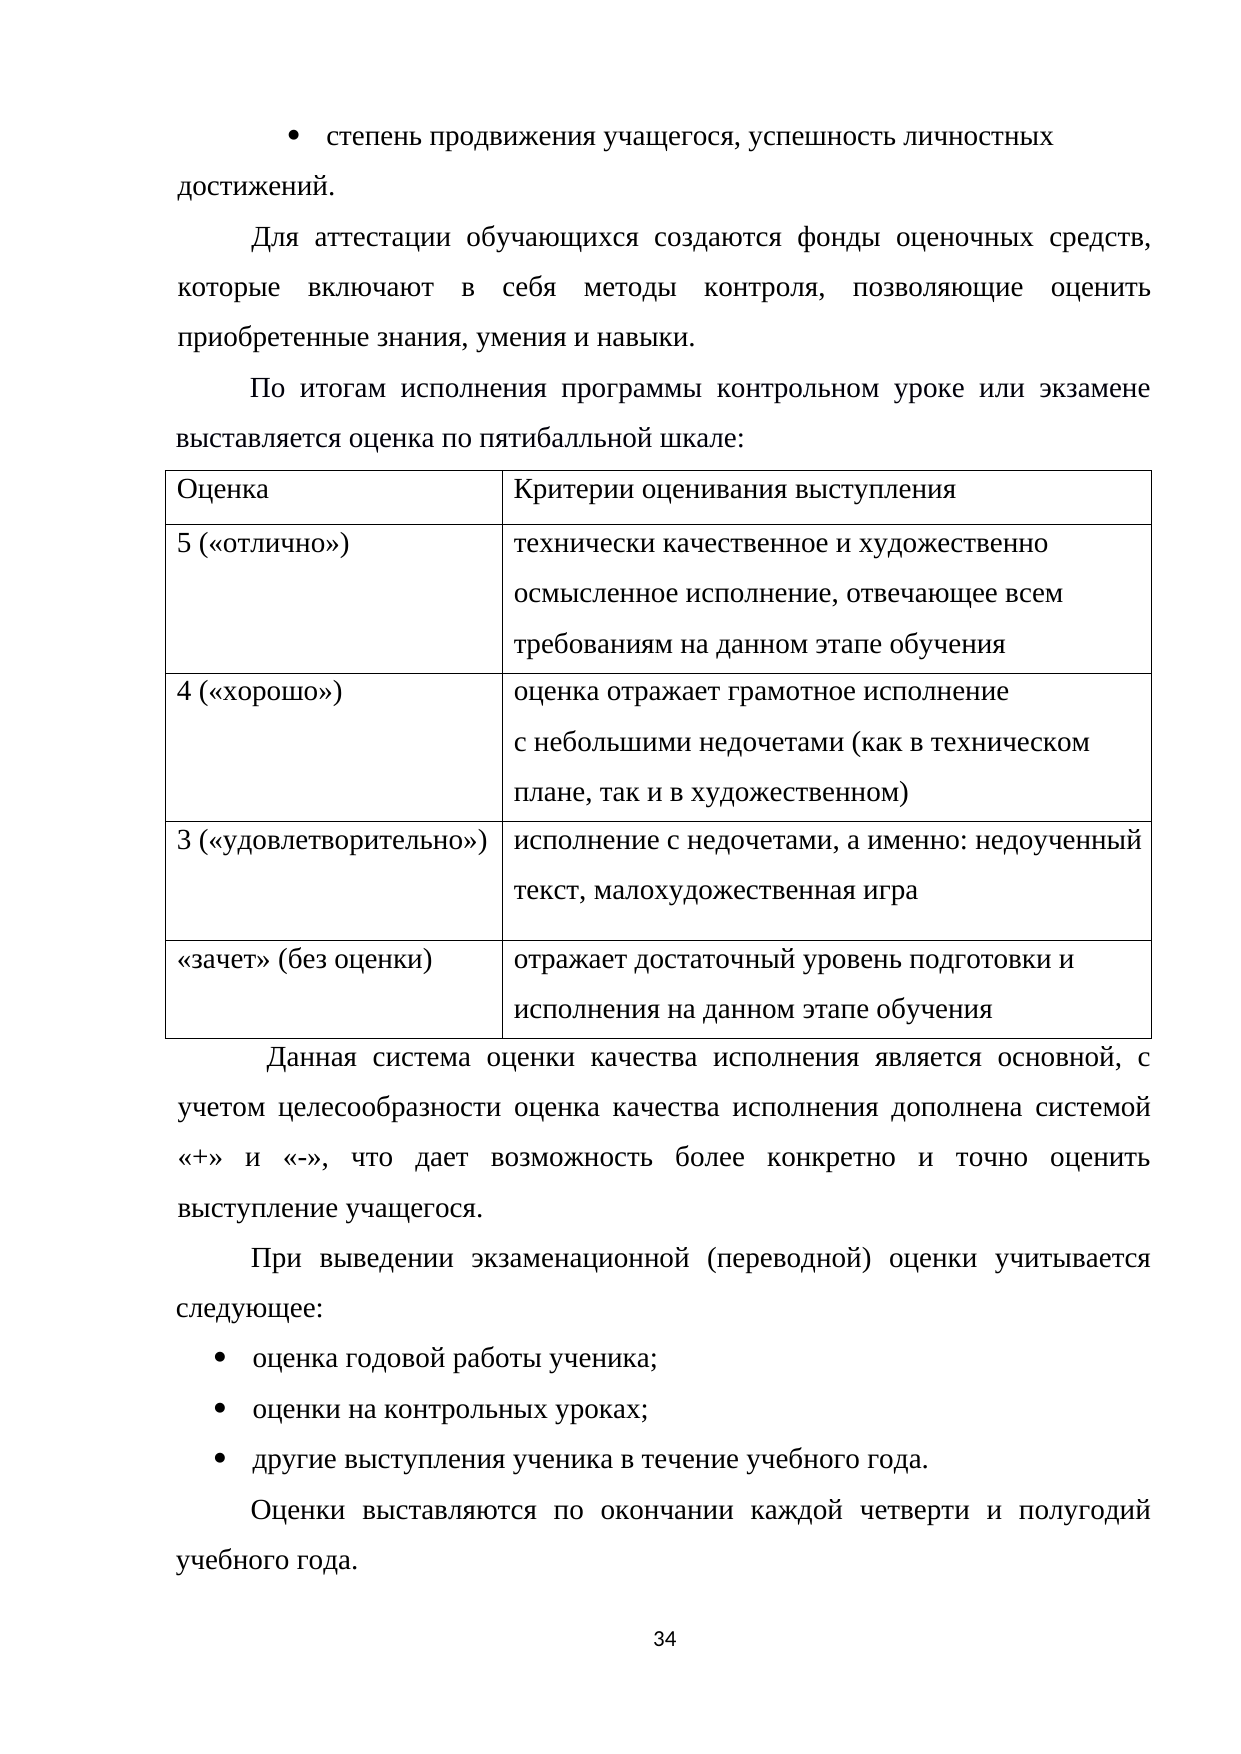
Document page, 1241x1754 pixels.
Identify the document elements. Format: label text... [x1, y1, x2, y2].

table_cell «зачет» (без оценки) [166, 941, 502, 1038]
text При выведении экзаменационной (переводной) оценки учитывается следующее: [176, 1240, 1152, 1324]
list оценки на контрольных уроках; [215, 1391, 1151, 1425]
text Данная система оценки качества исполнения является основной, с учетом целесообразности оценка качества исполнения дополнена системой «+» и «-», что дает возможность более конкретно и точно оценить выступление учащегося. [177, 1039, 1152, 1223]
list оценка годовой работы ученика; [215, 1341, 1151, 1374]
text Оценки выставляются по окончании каждой четверти и полугодий учебного года. [176, 1492, 1152, 1576]
table_cell отражает достаточный уровень подготовки и исполнения на данном этапе обучения [503, 941, 1151, 1038]
table_cell 5 («отлично») [166, 525, 502, 672]
table_cell исполнение с недочетами, а именно: недоученный текст, малохудожественная игра [503, 822, 1151, 940]
table_header Оценка [166, 471, 502, 524]
text достижений. [177, 168, 1152, 202]
table_cell оценка отражает грамотное исполнение с небольшими недочетами (как в техническом плане, так и в художественном) [503, 674, 1151, 821]
table_cell 3 («удовлетворительно») [166, 822, 502, 940]
list степень продвижения учащегося, успешность личностных [288, 118, 1152, 152]
text По итогам исполнения программы контрольном уроке или экзамене выставляется оценка по пятибалльной шкале: [176, 370, 1152, 454]
table_cell 4 («хорошо») [166, 674, 502, 821]
table_header Критерии оценивания выступления [503, 471, 1151, 524]
text Для аттестации обучающихся создаются фонды оценочных средств, которые включают в себя методы контроля, позволяющие оценить приобретенные знания, умения и навыки. [177, 219, 1152, 353]
list другие выступления ученика в течение учебного года. [215, 1441, 1151, 1475]
table_cell технически качественное и художественно осмысленное исполнение, отвечающее всем требованиям на данном этапе обучения [503, 525, 1151, 672]
